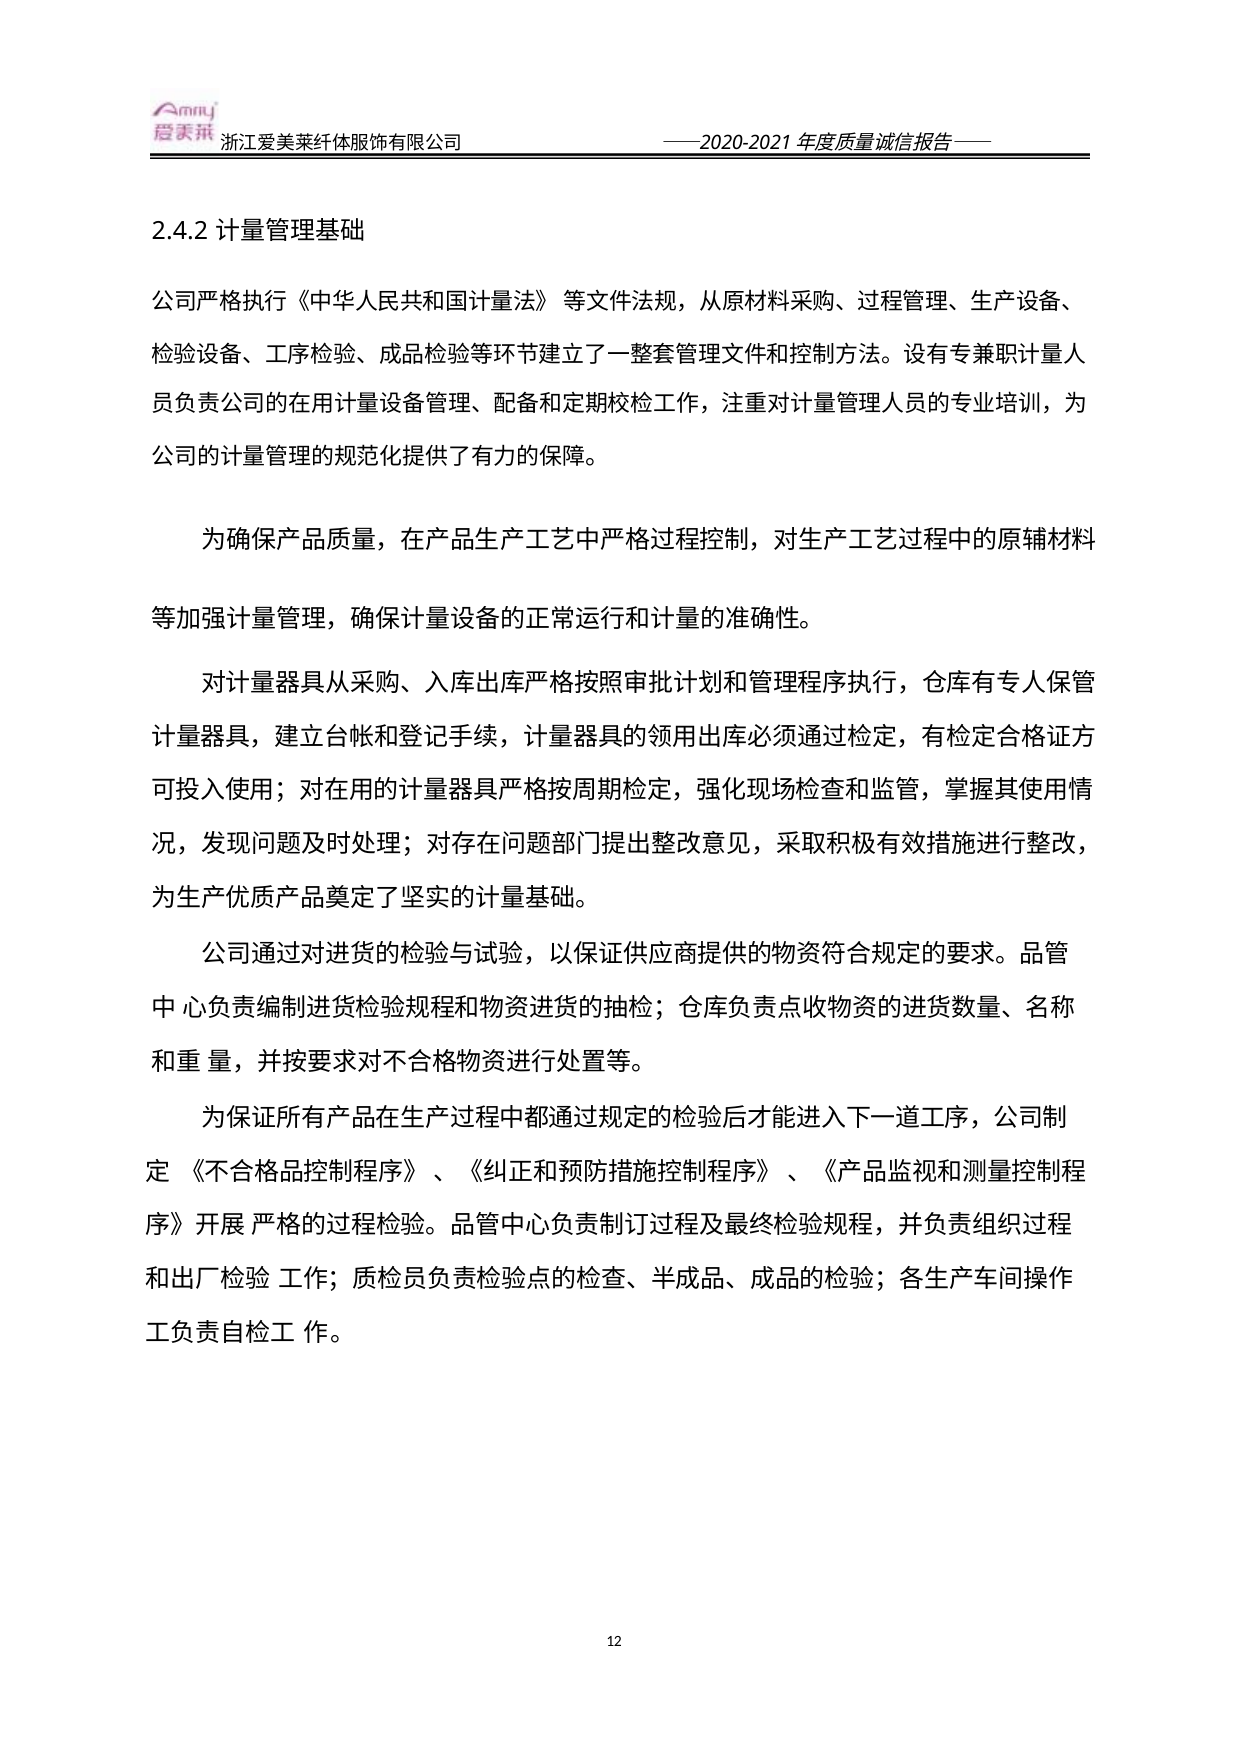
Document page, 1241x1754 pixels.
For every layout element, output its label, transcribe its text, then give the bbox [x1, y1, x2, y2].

text 公司通过对进货的检验与试验，以保证供应商提供的物资符合规定的要求。品管中 心负责编制进货检验规程和物资进货的抽检；仓库负责点收物资的进货数量、名称和重 量，并按要求对不合格物资进行处置等。 [151, 934, 1090, 1077]
text 对计量器具从采购、入库出库严格按照审批计划和管理程序执行，仓库有专人保管 计量器具，建立台帐和登记手续，计量器具的领用出库必须通过检定，有检定合格证方 可投入使用；对在用的计量器具严格按周期检定，强化现场检查和监管，掌握其使用情 况，发现问题及时处理；对存在问题部门提出整改意见，采取积极有效措施进行整改， 为生产优质产品奠定了坚实的计量基础。 [151, 662, 1101, 914]
text 公司严格执行《中华人民共和国计量法》 等文件法规，从原材料采购、过程管理、生产设备、 [146, 289, 1101, 314]
text 等加强计量管理，确保计量设备的正常运行和计量的准确性。 [146, 603, 1101, 633]
text 为确保产品质量，在产品生产工艺中严格过程控制，对生产工艺过程中的原辅材料 [146, 538, 1101, 603]
picture [150, 88, 1090, 159]
text 检验设备、工序检验、成品检验等环节建立了一整套管理文件和控制方法。设有专兼职计量人 员负责公司的在用计量设备管理、配备和定期校检工作，注重对计量管理人员的专业培训，为 公司的计量管理的规范化提供了有力的保障。 [151, 336, 1090, 472]
text 为保证所有产品在生产过程中都通过规定的检验后才能进入下一道工序，公司制定 《不合格品控制程序》 、《纠正和预防措施控制程序》 、《产品监视和测量控制程序》开展 严格的过程检验。品管中心负责制订过程及最终检验规程，并负责组织过程和出厂检验 工作；质检员负责检验点的检查、半成品、成品的检验；各生产车间操作工负责自检工 作。 [146, 1097, 1090, 1348]
text 2.4.2 计量管理基础 [146, 218, 1101, 245]
